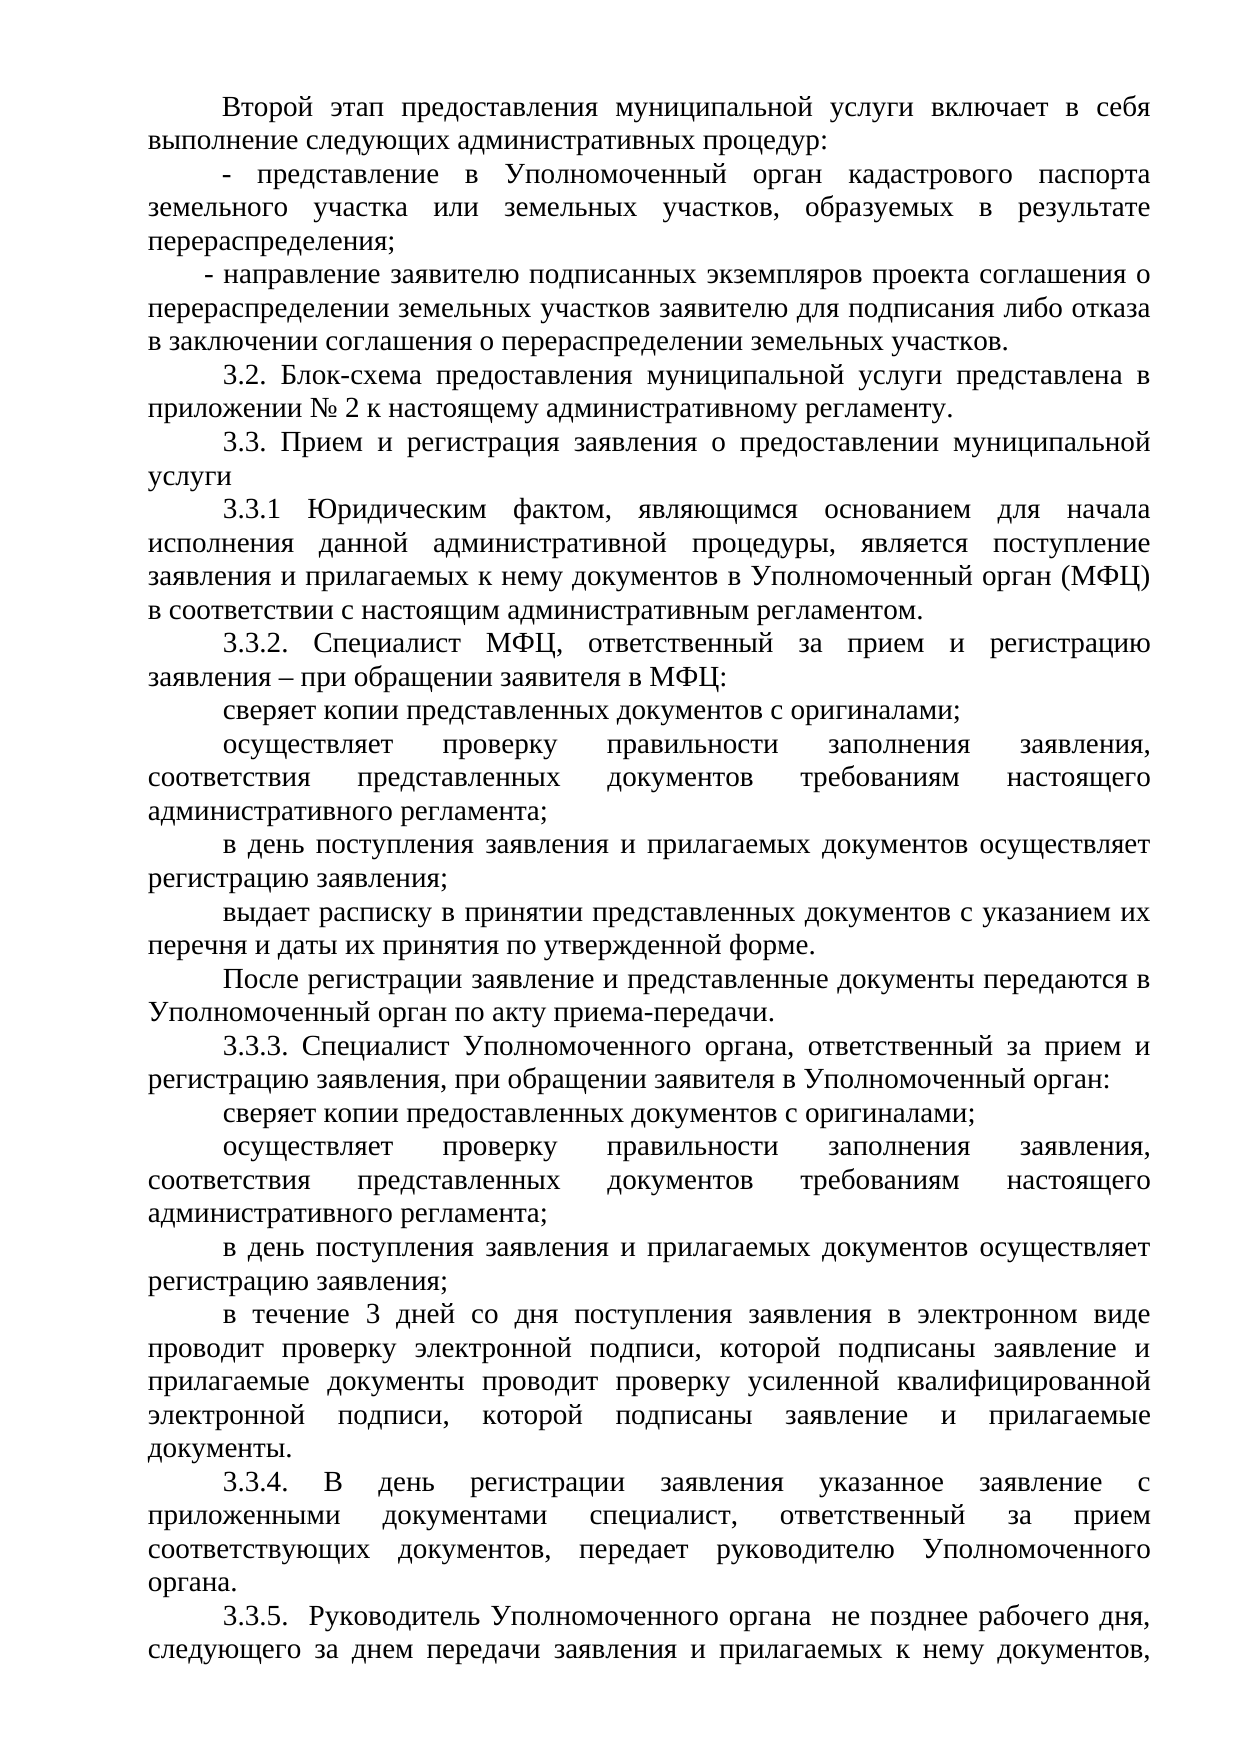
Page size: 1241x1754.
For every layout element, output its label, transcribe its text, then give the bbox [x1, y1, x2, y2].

text сверяет копии представленных документов с оригиналами; [148, 692, 1152, 726]
text в течение 3 дней со дня поступления заявления в электронном виде проводит проверку электронной подписи, которой подписаны заявление и прилагаемые документы проводит проверку усиленной квалифицированной электронной подписи, которой подписаны заявление и прилагаемые документы. [148, 1296, 1152, 1464]
text осуществляет проверку правильности заполнения заявления, соответствия представленных документов требованиям настоящего административного регламента; [148, 1128, 1152, 1229]
text - представление в Уполномоченный орган кадастрового паспорта земельного участка или земельных участков, образуемых в результате перераспределения; [148, 156, 1152, 256]
text 3.2. Блок-схема предоставления муниципальной услуги представлена в приложении № 2 к настоящему административному регламенту. [148, 357, 1152, 424]
text 3.3.4. В день регистрации заявления указанное заявление с приложенными документами специалист, ответственный за прием соответствующих документов, передает руководителю Уполномоченного органа. [148, 1464, 1152, 1598]
text 3.3.1 Юридическим фактом, являющимся основанием для начала исполнения данной административной процедуры, является поступление заявления и прилагаемых к нему документов в Уполномоченный орган (МФЦ) в соответствии с настоящим административным регламентом. [148, 491, 1152, 625]
text После регистрации заявление и представленные документы передаются в Уполномоченный орган по акту приема-передачи. [148, 961, 1152, 1028]
text 3.3.2. Специалист МФЦ, ответственный за прием и регистрацию заявления – при обращении заявителя в МФЦ: [148, 625, 1152, 692]
text сверяет копии предоставленных документов с оригиналами; [148, 1095, 1152, 1128]
text - направление заявителю подписанных экземпляров проекта соглашения о перераспределении земельных участков заявителю для подписания либо отказа в заключении соглашения о перераспределении земельных участков. [148, 256, 1152, 357]
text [148, 1598, 1152, 1665]
text в день поступления заявления и прилагаемых документов осуществляет регистрацию заявления; [148, 1229, 1152, 1296]
text выдает расписку в принятии представленных документов с указанием их перечня и даты их принятия по утвержденной форме. [148, 894, 1152, 961]
text осуществляет проверку правильности заполнения заявления, соответствия представленных документов требованиям настоящего административного регламента; [148, 726, 1152, 827]
text в день поступления заявления и прилагаемых документов осуществляет регистрацию заявления; [148, 827, 1152, 894]
text 3.3. Прием и регистрация заявления о предоставлении муниципальной услуги [148, 424, 1152, 491]
text 3.3.3. Специалист Уполномоченного органа, ответственный за прием и регистрацию заявления, при обращении заявителя в Уполномоченный орган: [148, 1028, 1152, 1095]
text Второй этап предоставления муниципальной услуги включает в себя выполнение следующих административных процедур: [148, 89, 1152, 156]
